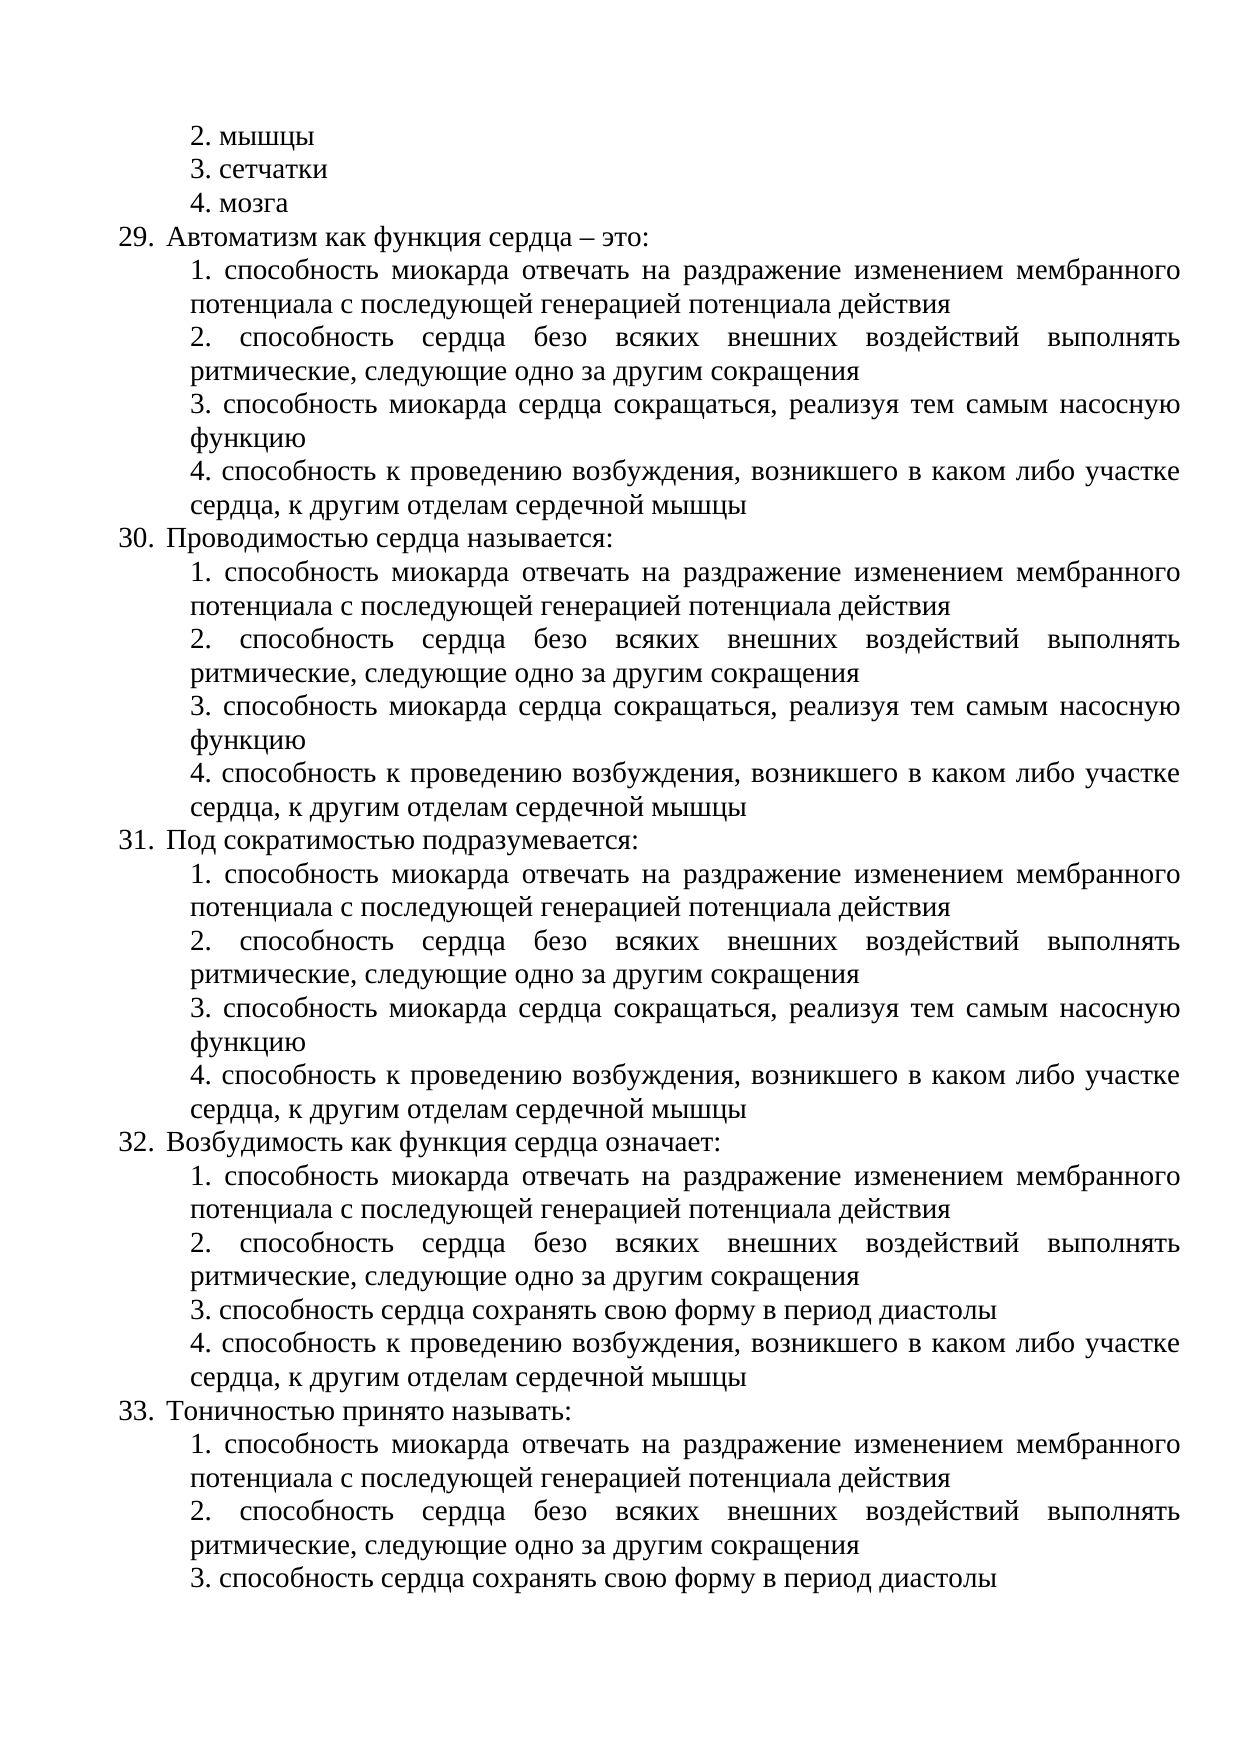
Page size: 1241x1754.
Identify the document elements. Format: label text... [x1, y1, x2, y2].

list Под сократимостью подразумевается: [118, 822, 1181, 856]
text 4. мозга [190, 185, 1181, 219]
text 4. способность к проведению возбуждения, возникшего в каком либо участке сердца, к другим отделам сердечной мышцы [190, 755, 1181, 822]
text 3. способность миокарда сердца сокращаться, реализуя тем самым насосную функцию [190, 688, 1181, 755]
text 4. способность к проведению возбуждения, возникшего в каком либо участке сердца, к другим отделам сердечной мышцы [190, 1326, 1181, 1393]
list Проводимостью сердца называется: [118, 521, 1181, 554]
list Возбудимость как функция сердца означает: [118, 1124, 1181, 1158]
text 1. способность миокарда отвечать на раздражение изменением мембранного потенциала с последующей генерацией потенциала действия [190, 1158, 1181, 1225]
text 2. способность сердца безо всяких внешних воздействий выполнять ритмические, следующие одно за другим сокращения [190, 1225, 1181, 1292]
text 1. способность миокарда отвечать на раздражение изменением мембранного потенциала с последующей генерацией потенциала действия [190, 554, 1181, 621]
list Тоничностью принято называть: [118, 1393, 1181, 1426]
text 1. способность миокарда отвечать на раздражение изменением мембранного потенциала с последующей генерацией потенциала действия [190, 252, 1181, 319]
text 1. способность миокарда отвечать на раздражение изменением мембранного потенциала с последующей генерацией потенциала действия [190, 856, 1181, 923]
text 4. способность к проведению возбуждения, возникшего в каком либо участке сердца, к другим отделам сердечной мышцы [190, 453, 1181, 521]
text 3. способность миокарда сердца сокращаться, реализуя тем самым насосную функцию [190, 386, 1181, 453]
text 4. способность к проведению возбуждения, возникшего в каком либо участке сердца, к другим отделам сердечной мышцы [190, 1057, 1181, 1124]
text 2. способность сердца безо всяких внешних воздействий выполнять ритмические, следующие одно за другим сокращения [190, 923, 1181, 990]
text 3. сетчатки [190, 152, 1181, 185]
text 2. способность сердца безо всяких внешних воздействий выполнять ритмические, следующие одно за другим сокращения [190, 621, 1181, 688]
text 3. способность миокарда сердца сокращаться, реализуя тем самым насосную функцию [190, 990, 1181, 1057]
list Автоматизм как функция сердца – это: [118, 219, 1181, 252]
text 2. мышцы [190, 118, 1181, 152]
text 2. способность сердца безо всяких внешних воздействий выполнять ритмические, следующие одно за другим сокращения [190, 1493, 1181, 1560]
text 3. способность сердца сохранять свою форму в период диастолы [190, 1292, 1181, 1326]
text 1. способность миокарда отвечать на раздражение изменением мембранного потенциала с последующей генерацией потенциала действия [190, 1426, 1181, 1493]
text 2. способность сердца безо всяких внешних воздействий выполнять ритмические, следующие одно за другим сокращения [190, 319, 1181, 386]
text 3. способность сердца сохранять свою форму в период диастолы [190, 1560, 1181, 1594]
